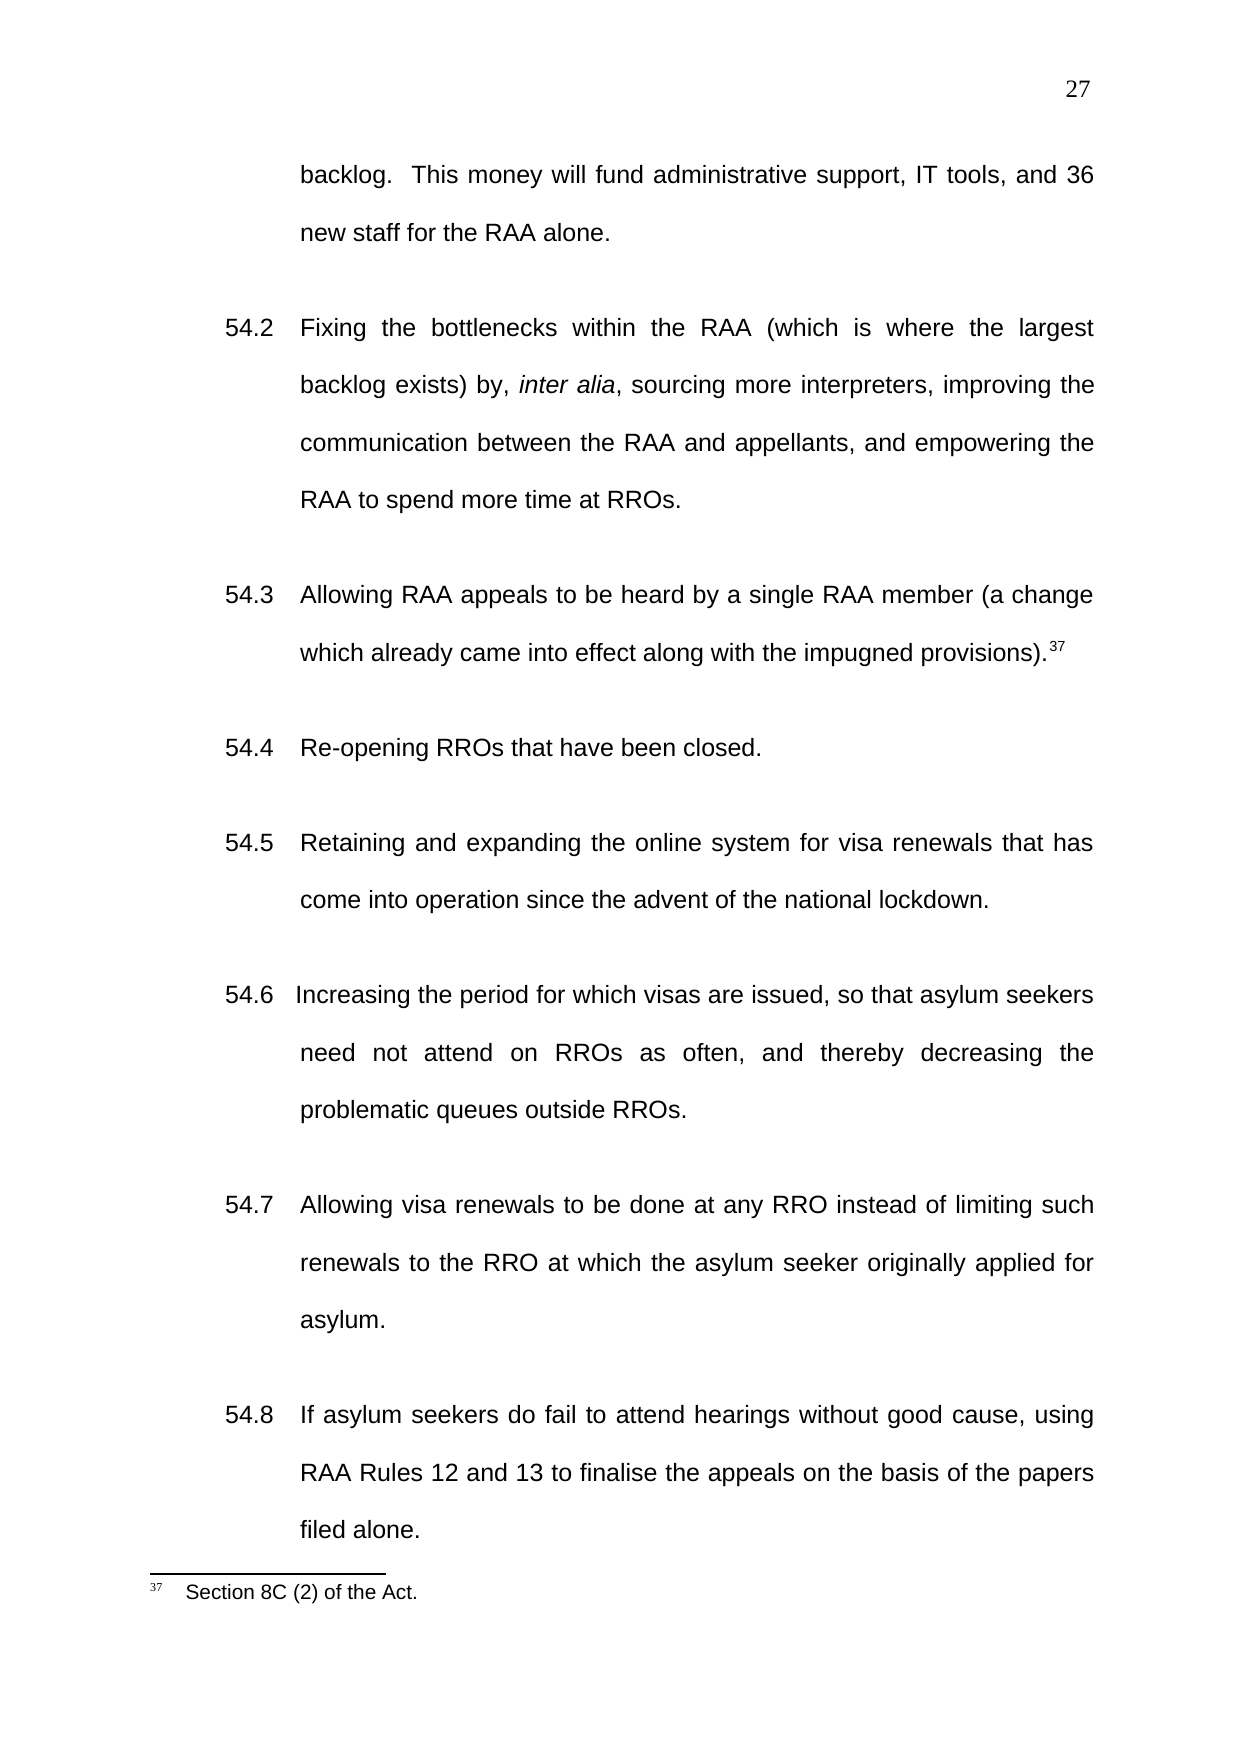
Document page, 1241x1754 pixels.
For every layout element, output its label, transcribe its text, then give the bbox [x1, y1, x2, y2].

text 54.2 Fixing the bottlenecks within the RAA (which is where the largest backlog exists) by, inter alia, sourcing more interpreters, improving the communication between the RAA and appellants, and empowering the RAA to spend more time at RROs. [225, 312, 1096, 514]
text 54.5 Retaining and expanding the online system for visa renewals that has come into operation since the advent of the national lockdown. [225, 827, 1096, 914]
text 54.4 Re-opening RROs that have been closed. [225, 732, 1096, 761]
text 54.8 If asylum seekers do fail to attend hearings without good cause, using RAA Rules 12 and 13 to finalise the appeals on the basis of the papers filed alone. [225, 1400, 1096, 1544]
text 54.3 Allowing RAA appeals to be heard by a single RAA member (a change which already came into effect along with the impugned provisions). [225, 580, 1096, 666]
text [225, 160, 1096, 246]
text 54.7 Allowing visa renewals to be done at any RRO instead of limiting such renewals to the RRO at which the asylum seeker originally applied for asylum. [225, 1190, 1096, 1334]
text 54.6 Increasing the period for which visas are issued, so that asylum seekers need not attend on RROs as often, and thereby decreasing the problematic queues outside RROs. [225, 980, 1096, 1124]
